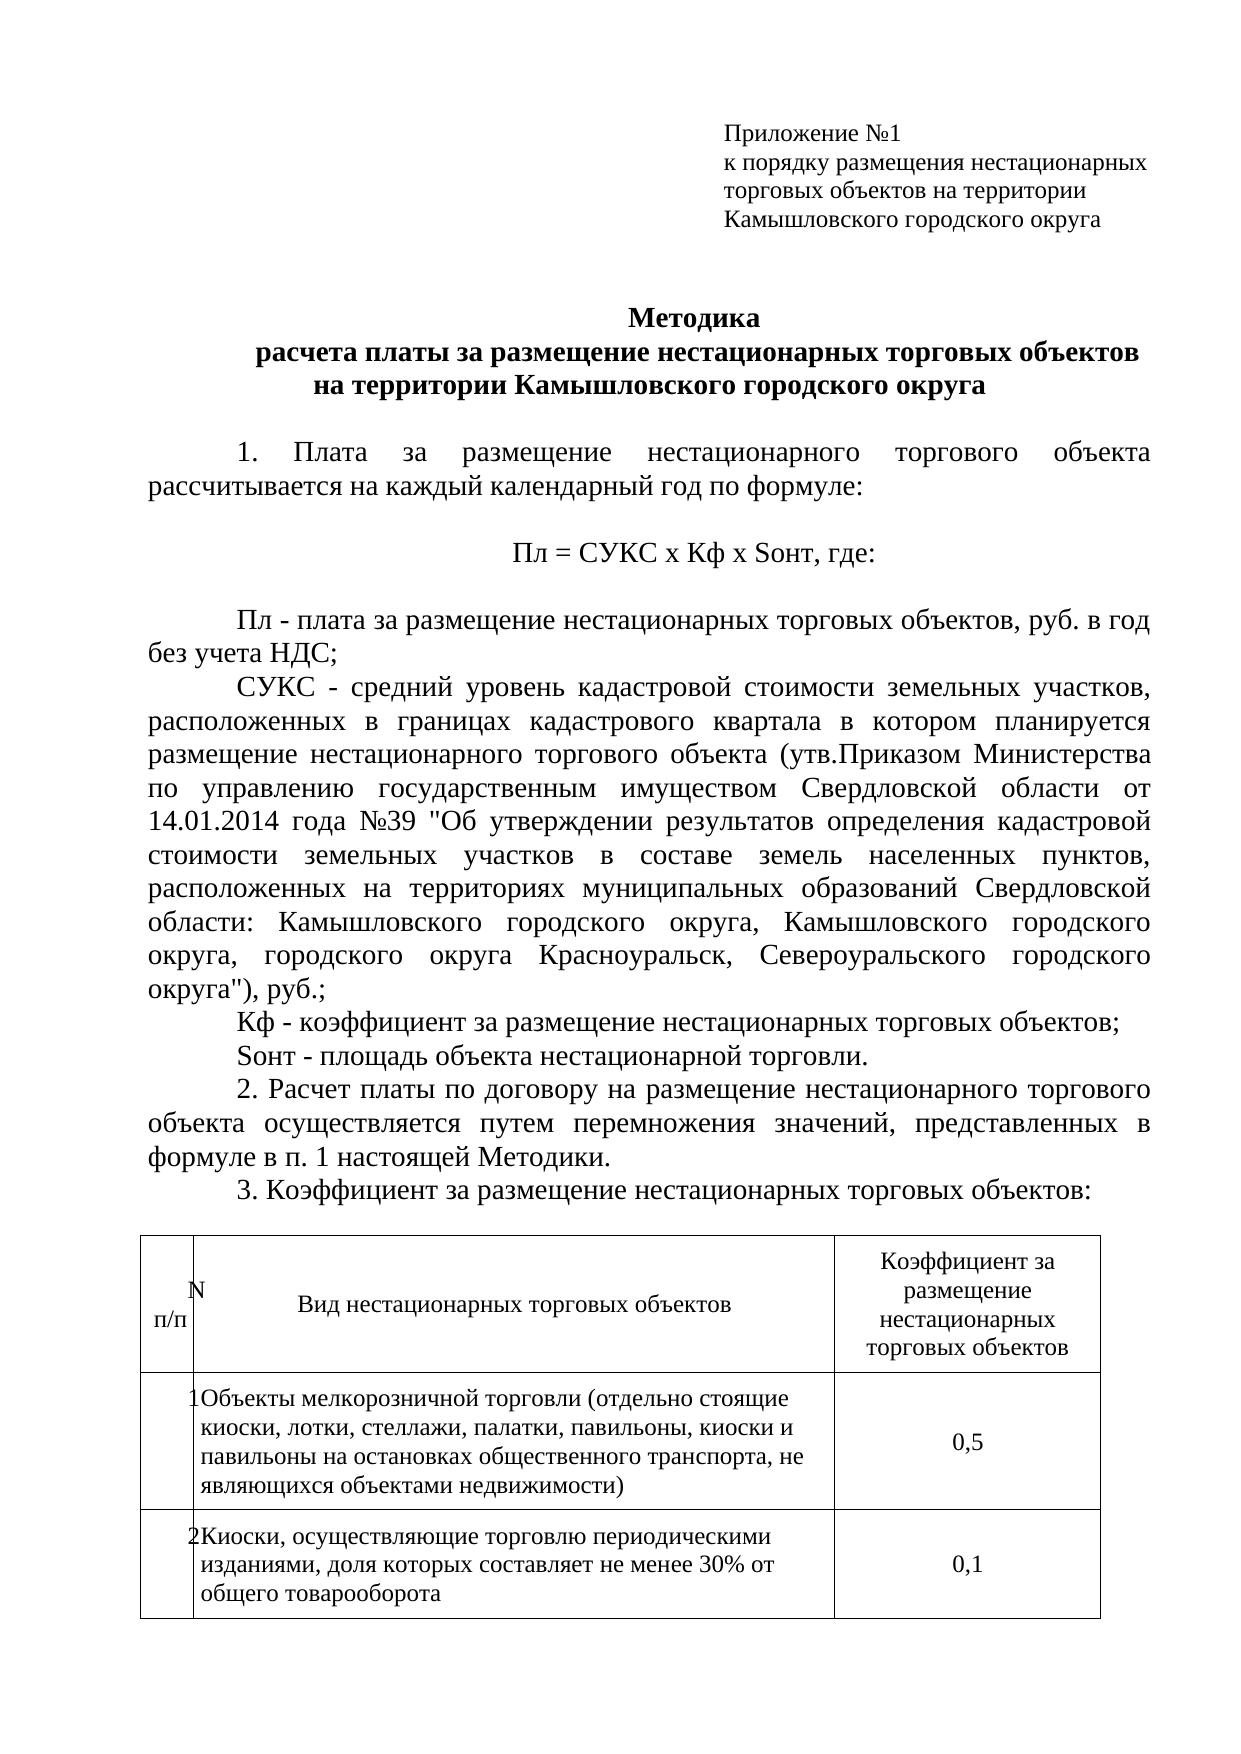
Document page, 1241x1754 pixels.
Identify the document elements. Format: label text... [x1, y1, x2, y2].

table_cell Объекты мелкорозничной торговли (отдельно стоящие киоски, лотки, стеллажи, палатки, павильоны, киоски и павильоны на остановках общественного транспорта, не являющихся объектами недвижимости) [194, 1373, 834, 1509]
table_cell Киоски, осуществляющие торговлю периодическими изданиями, доля которых составляет не менее 30% от общего товарооборота [194, 1510, 834, 1618]
text Кф - коэффициент за размещение нестационарных торговых объектов; [148, 1004, 1152, 1038]
table_cell 1 [141, 1373, 193, 1509]
text Камышловского городского округа [148, 204, 1152, 233]
text торговых объектов на территории [148, 176, 1152, 204]
table_header N п/п [141, 1236, 193, 1372]
table_header Коэффициент за размещение нестационарных торговых объектов [835, 1236, 1100, 1372]
text Пл - плата за размещение нестационарных торговых объектов, руб. в год без учета НДС; [148, 602, 1152, 669]
text к порядку размещения нестационарных [148, 147, 1152, 176]
title расчета платы за размещение нестационарных торговых объектов на территории Камышловского городского округа [148, 334, 1152, 401]
table_cell 0,5 [835, 1373, 1100, 1509]
table_cell 2 [141, 1510, 193, 1618]
text 1. Плата за размещение нестационарного торгового объекта рассчитывается на каждый календарный год по формуле: [148, 434, 1152, 501]
text 2. Расчет платы по договору на размещение нестационарного торгового объекта осуществляется путем перемножения значений, представленных в формуле в п. 1 настоящей Методики. [148, 1072, 1152, 1172]
text Sонт - площадь объекта нестационарной торговли. [148, 1038, 1152, 1072]
table_cell 0,1 [835, 1510, 1100, 1618]
text СУКС - средний уровень кадастровой стоимости земельных участков, расположенных в границах кадастрового квартала в котором планируется размещение нестационарного торгового объекта (утв.Приказом Министерства по управлению государственным имуществом Свердловской области от 14.01.2014 года №39 "Об утверждении результатов определения кадастровой стоимости земельных участков в составе земель населенных пунктов, расположенных на территориях муниципальных образований Свердловской области: Камышловского городского округа, Камышловского городского округа, городского округа Красноуральск, Североуральского городского округа"), руб.; [148, 669, 1152, 1004]
text Пл = СУКС x Кф x Sонт, где: [148, 535, 1152, 568]
table_header Вид нестационарных торговых объектов [194, 1236, 834, 1372]
title Методика [148, 300, 1152, 334]
text 3. Коэффициент за размещение нестационарных торговых объектов: [148, 1172, 1152, 1206]
text Приложение №1 [148, 118, 1152, 147]
